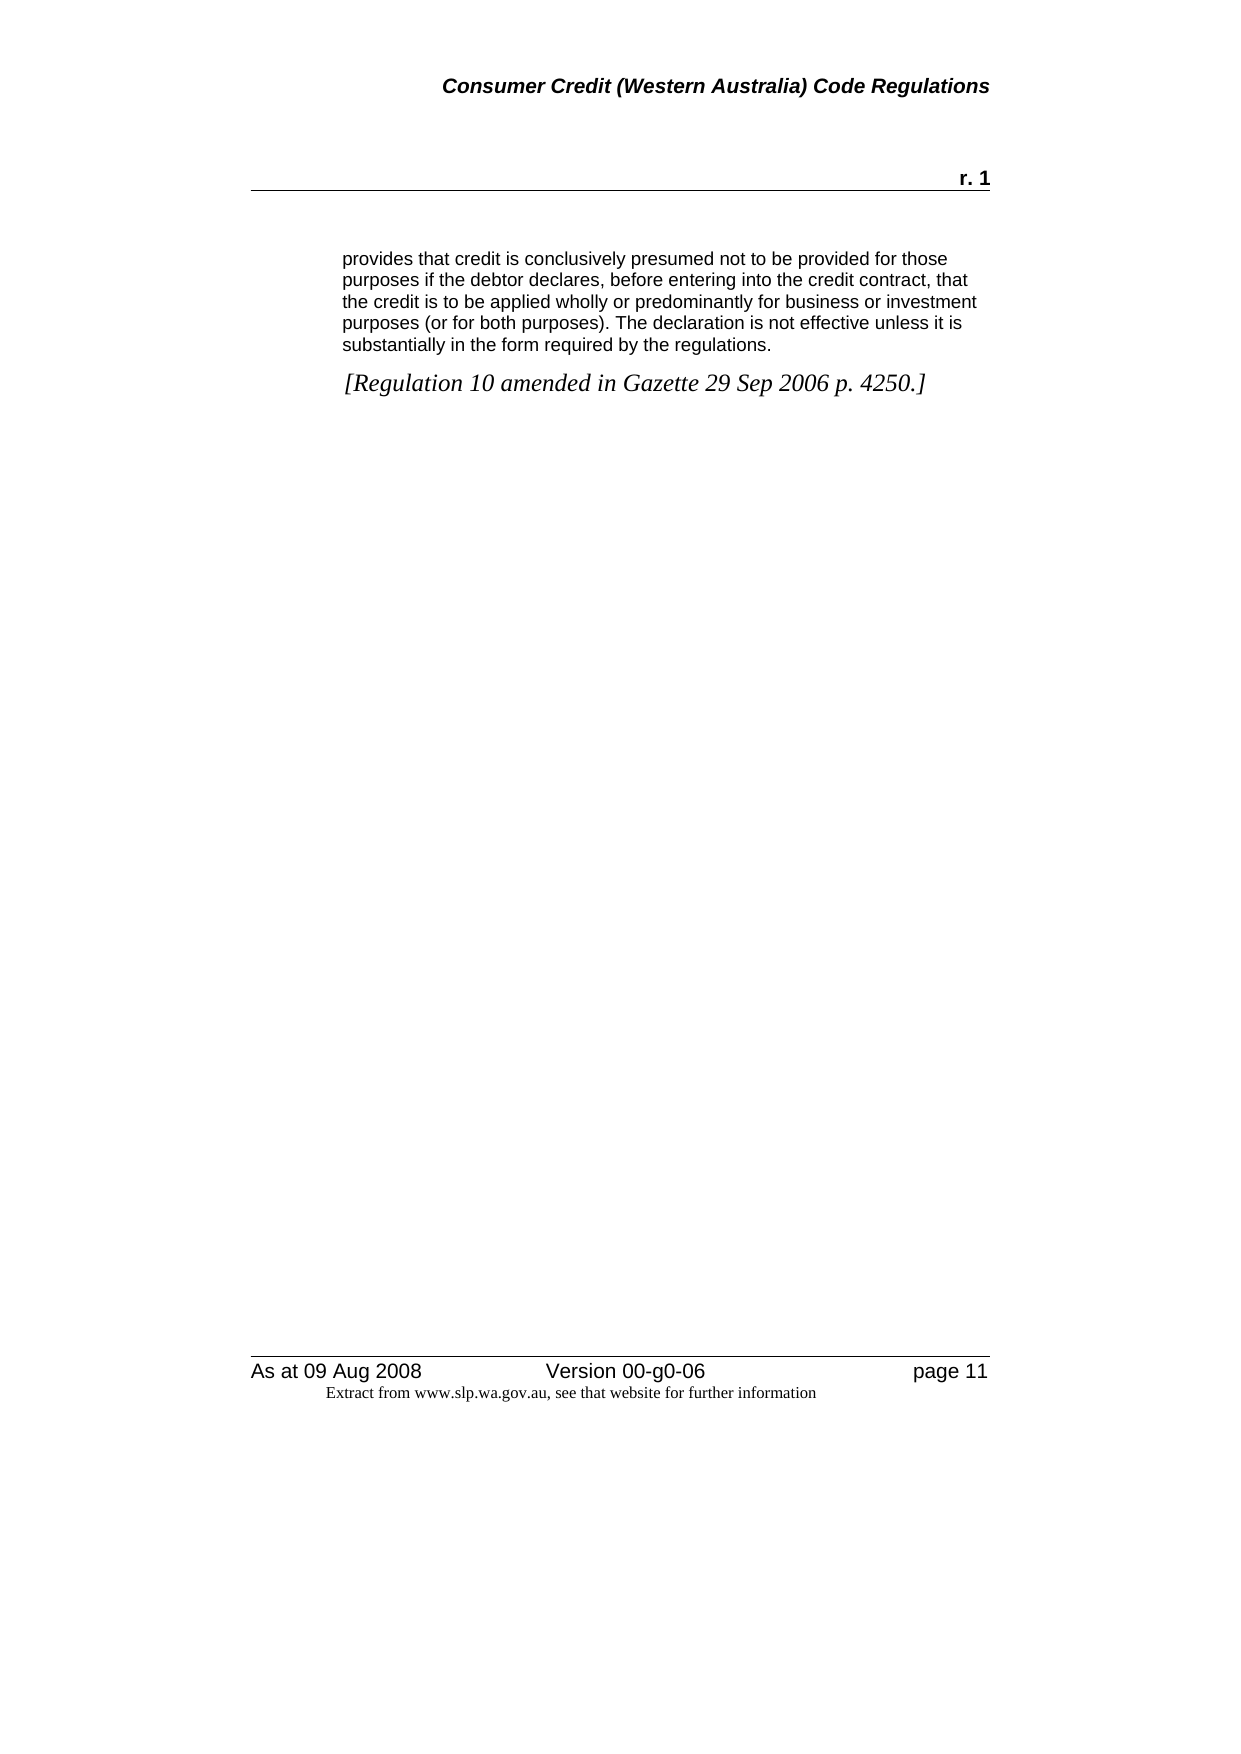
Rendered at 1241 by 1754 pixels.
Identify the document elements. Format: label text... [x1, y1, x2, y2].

text [Regulation 10 amended in Gazette 29 Sep 2006 p. 4250.] [251, 368, 990, 397]
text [251, 247, 990, 355]
